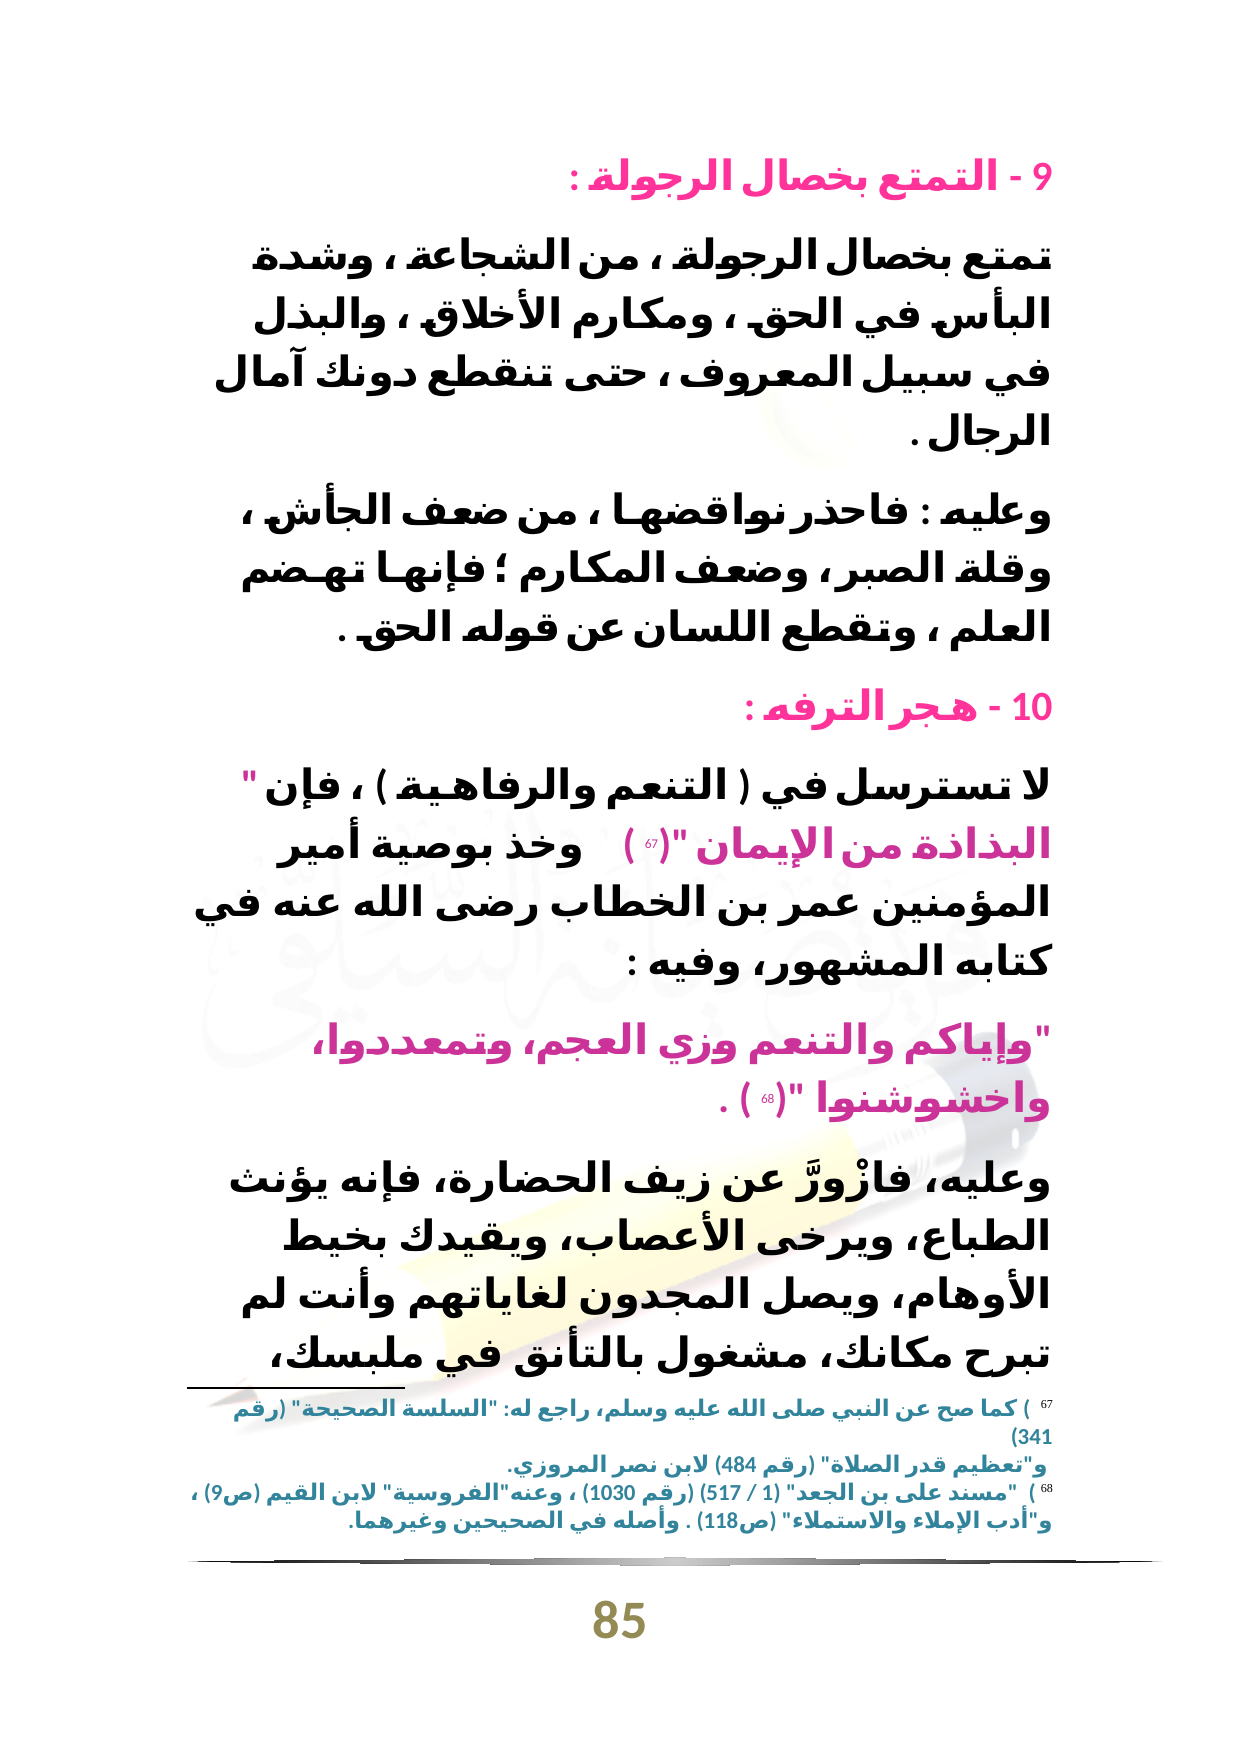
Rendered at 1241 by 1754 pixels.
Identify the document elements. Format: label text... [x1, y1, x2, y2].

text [187, 1152, 1053, 1378]
text تمتع بخصال الرجولة ، من الشجاعة ، وشدة البأس في الحق ، ومكارم الأخلاق ، والبذل في سبيل المعروف ، حتى تنقطع دونك آمال الرجال . [187, 229, 1053, 455]
text "وإياكم والتنعم وزي العجم، وتمعددوا، واخشوشنوا "( ) . [187, 1014, 1053, 1123]
text وعليه : فاحذر نواقضها ، من ضعف الجأش ، وقلة الصبر ، وضعف المكارم ؛ فإنها تهضم العلم ، وتقطع اللسان عن قوله الحق . [187, 484, 1053, 652]
text لا تسترسل في ( التنعم والرفاهية ) ، فإن " البذاذة من الإيمان "( ) وخذ بوصية أمير المؤمنين عمر بن الخطاب رضى الله عنه في كتابه المشهور، وفيه : [187, 759, 1053, 985]
text 9 - التمتع بخصال الرجولة : [187, 150, 1053, 201]
text 10 - هجر الترفه : [187, 680, 1053, 731]
